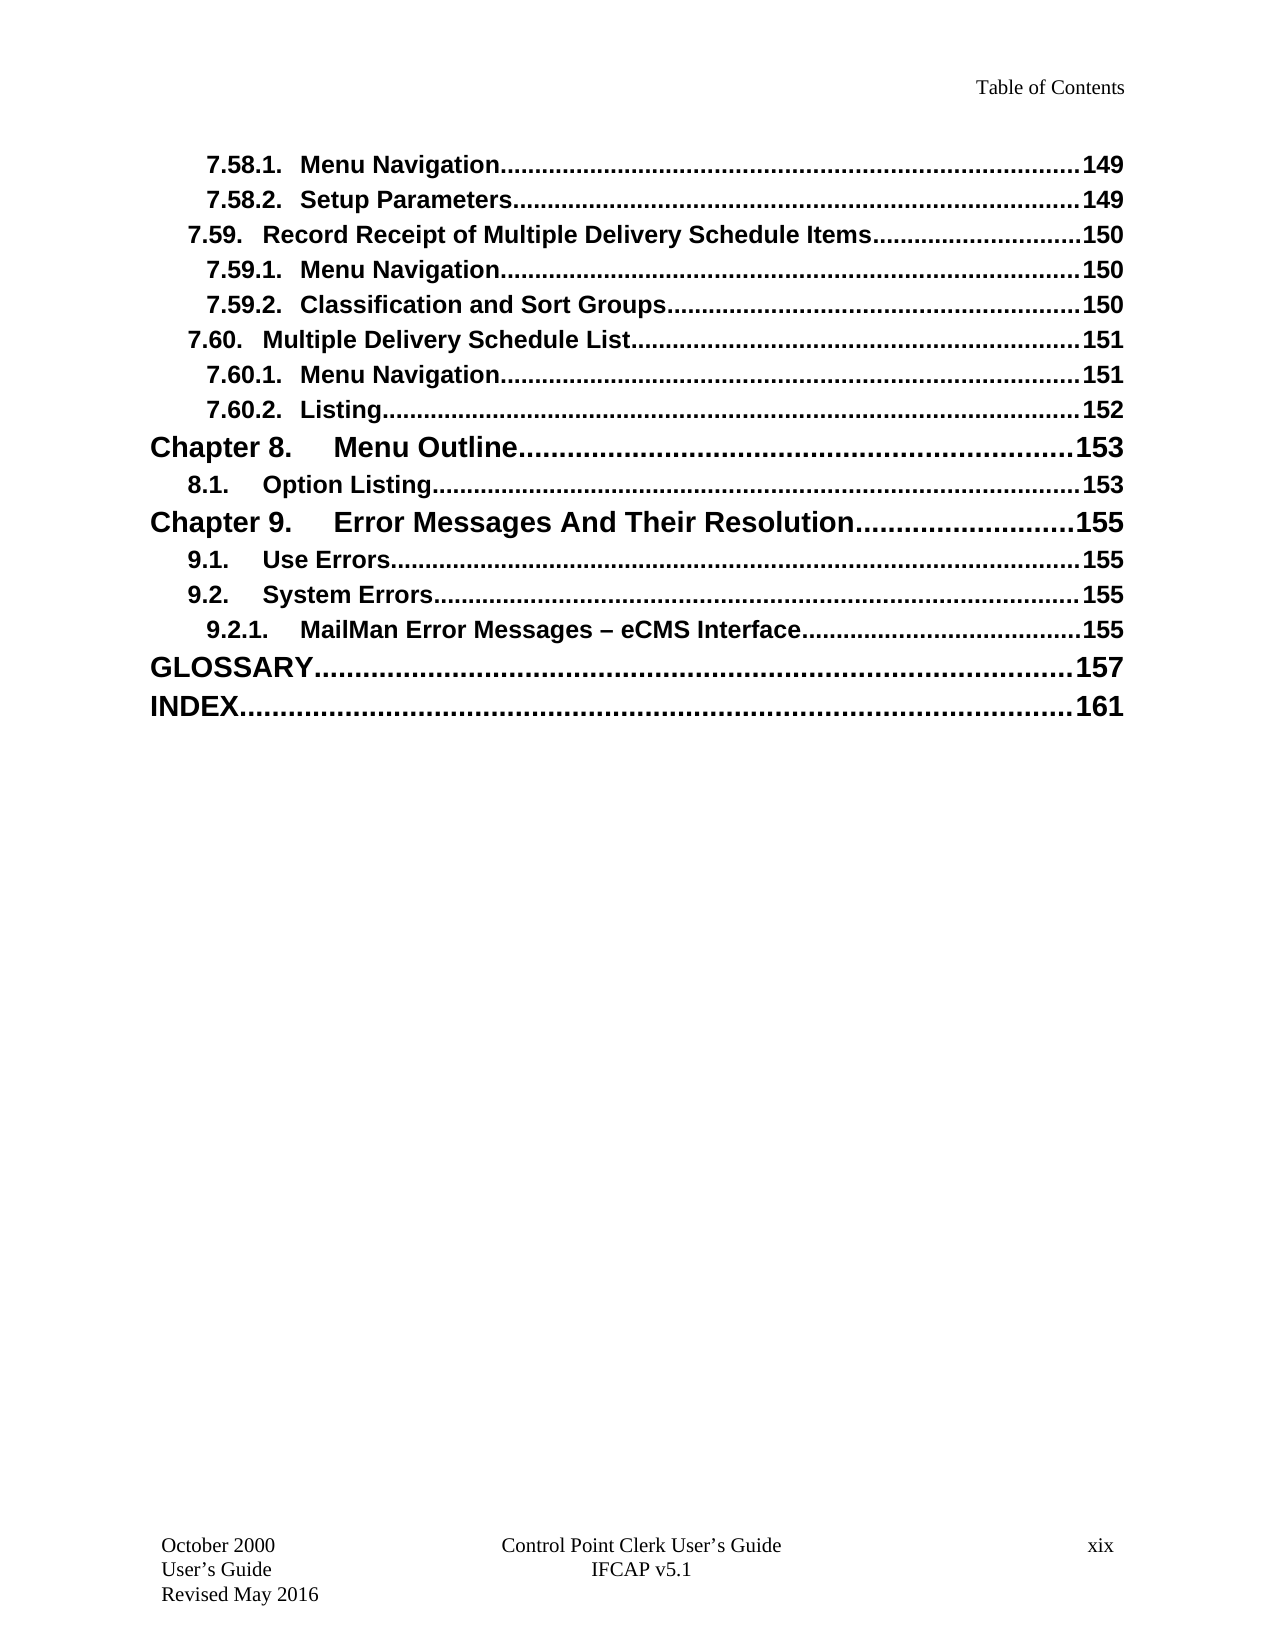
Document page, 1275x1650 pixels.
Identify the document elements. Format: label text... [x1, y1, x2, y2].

text Chapter 9. Error Messages And Their Resolution 155 [150, 505, 1125, 538]
text Chapter 8. Menu Outline 153 [150, 430, 1125, 463]
text 8.1. Option Listing 153 [187, 470, 1125, 498]
text 7.59.2. Classification and Sort Groups 150 [206, 290, 1125, 319]
text 7.60.1. Menu Navigation 151 [206, 360, 1125, 389]
text GLOSSARY 157 [150, 649, 1125, 683]
text 9.2. System Errors 155 [187, 579, 1125, 608]
text 7.59. Record Receipt of Multiple Delivery Schedule Items 150 [187, 220, 1125, 249]
text 7.60. Multiple Delivery Schedule List 151 [187, 325, 1125, 354]
text 7.58.1. Menu Navigation 149 [206, 150, 1125, 179]
text INDEX 161 [150, 689, 1125, 723]
text 7.60.2. Listing 152 [206, 395, 1125, 424]
text 9.2.1. MailMan Error Messages – eCMS Interface 155 [206, 614, 1125, 643]
text 7.58.2. Setup Parameters 149 [206, 185, 1125, 214]
text 7.59.1. Menu Navigation 150 [206, 255, 1125, 284]
text 9.1. Use Errors 155 [187, 544, 1125, 573]
